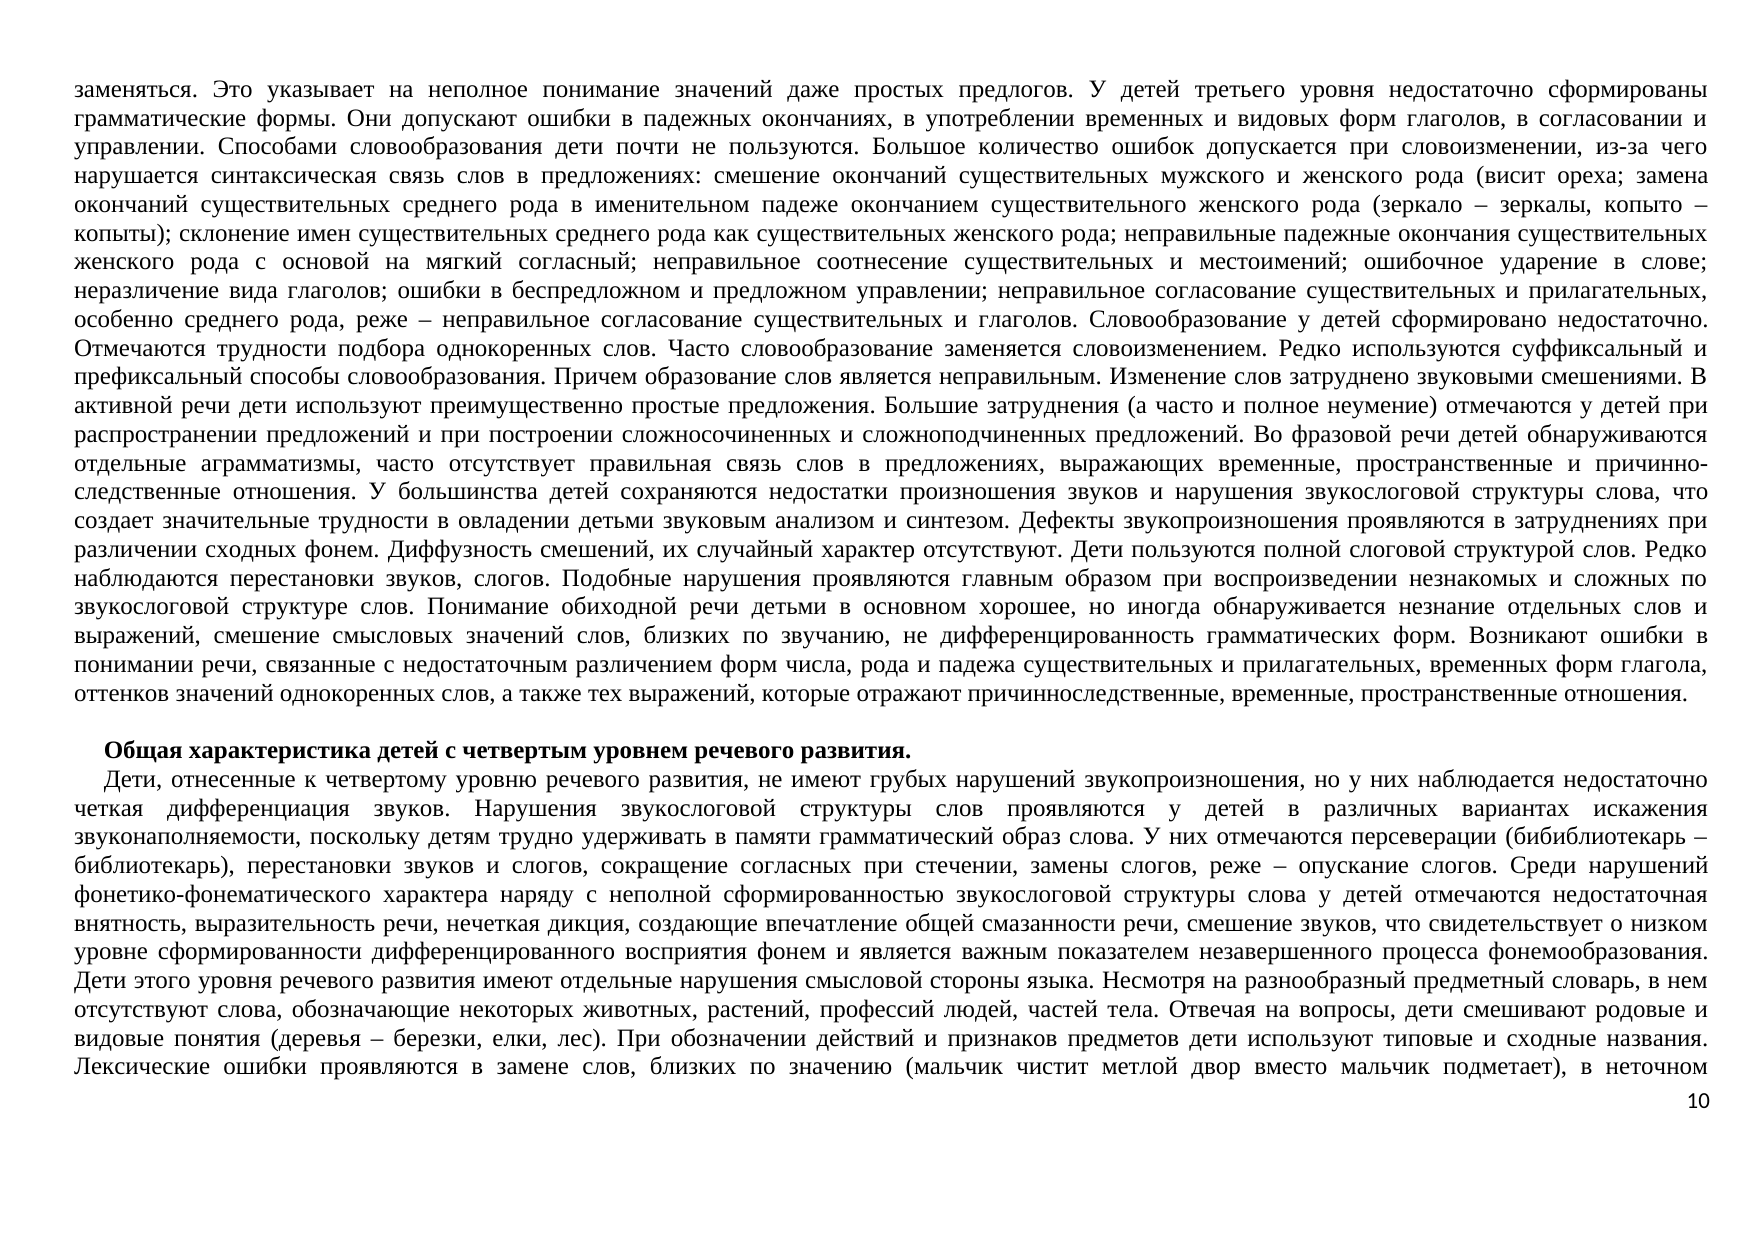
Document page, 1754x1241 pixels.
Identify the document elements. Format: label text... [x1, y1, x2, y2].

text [74, 764, 1709, 1080]
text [74, 74, 1709, 706]
text Общая характеристика детей с четвертым уровнем речевого развития. [74, 735, 1709, 764]
